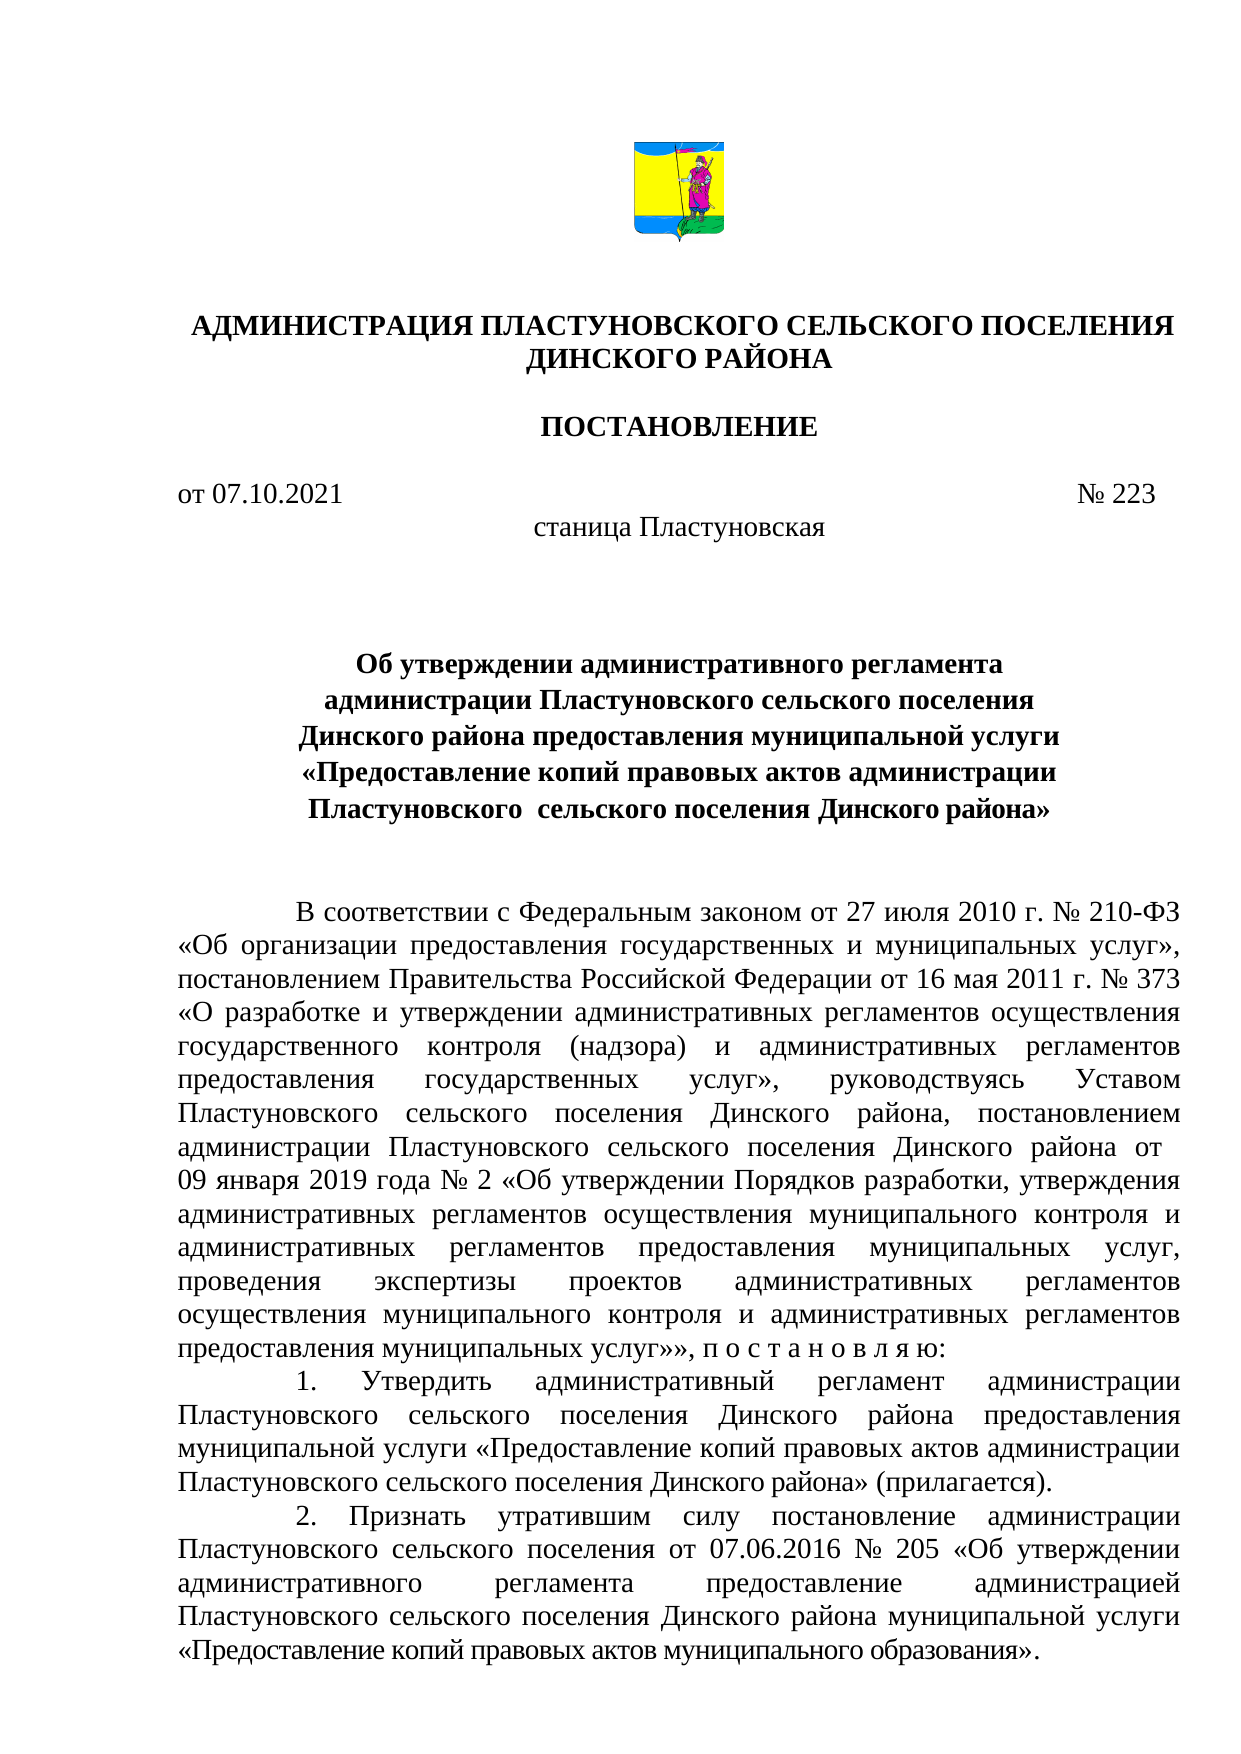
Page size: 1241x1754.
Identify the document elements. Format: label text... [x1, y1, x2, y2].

text 1. Утвердить административный регламент администрации Пластуновского сельского поселения Динского района предоставления муниципальной услуги «Предоставление копий правовых актов администрации Пластуновского сельского поселения Динского района» (прилагается). [177, 1363, 1181, 1498]
text от 07.10.2021 № 223 [177, 476, 1181, 509]
text Динского района предоставления муниципальной услуги [177, 718, 1181, 752]
text ПОСТАНОВЛЕНИЕ [177, 409, 1181, 442]
text администрации Пластуновского сельского поселения [177, 682, 1181, 716]
text АДМИНИСТРАЦИЯ ПЛАСТУНОВСКОГО СЕЛЬСКОГО ПОСЕЛЕНИЯ ДИНСКОГО РАЙОНА [177, 308, 1181, 375]
text «Предоставление копий правовых актов администрации [177, 754, 1181, 788]
list 2. Признать утратившим силу постановление администрации Пластуновского сельского поселения от 07.06.2016 № 205 «Об утверждении административного регламента предоставление администрацией Пластуновского сельского поселения Динского района муниципальной услуги «Предоставление копий правовых актов муниципального образования». [177, 1498, 1181, 1665]
text Пластуновского сельского поселения Динского района» [177, 791, 1181, 824]
picture [634, 142, 724, 242]
text В соответствии с Федеральным законом от 27 июля 2010 г. № 210-ФЗ «Об организации предоставления государственных и муниципальных услуг», постановлением Правительства Российской Федерации от 16 мая 2011 г. № 373 «О разработке и утверждении административных регламентов осуществления государственного контроля (надзора) и административных регламентов предоставления государственных услуг», руководствуясь Уставом Пластуновского сельского поселения Динского района, постановлением администрации Пластуновского сельского поселения Динского района от 09 января 2019 года № 2 «Об утверждении Порядков разработки, утверждения административных регламентов осуществления муниципального контроля и административных регламентов предоставления муниципальных услуг, проведения экспертизы проектов административных регламентов осуществления муниципального контроля и административных регламентов предоставления муниципальных услуг»», п о с т а н о в л я ю: [177, 894, 1181, 1363]
text станица Пластуновская [177, 509, 1181, 543]
text Об утверждении административного регламента [281, 646, 1078, 680]
